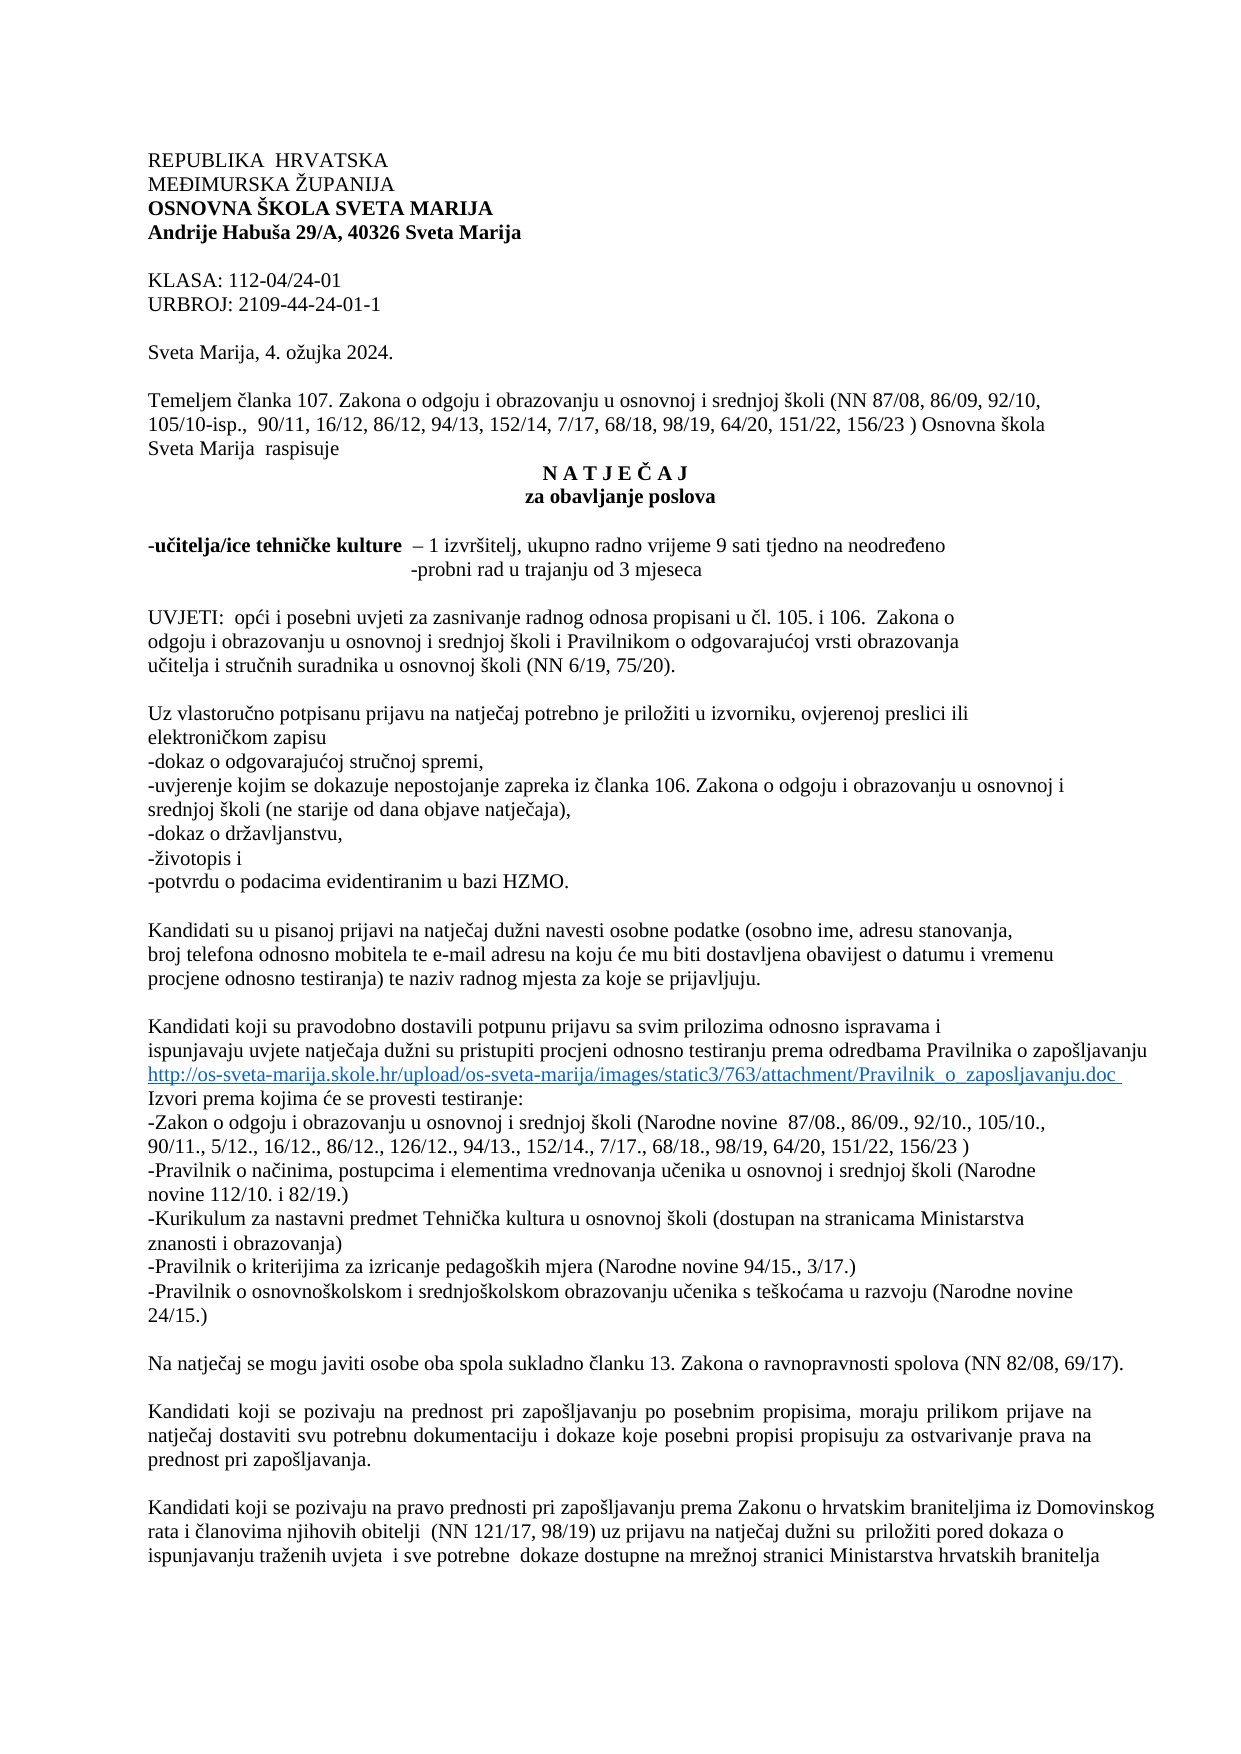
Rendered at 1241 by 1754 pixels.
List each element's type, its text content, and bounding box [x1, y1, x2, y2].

text -uvjerenje kojim se dokazuje nepostojanje zapreka iz članka 106. Zakona o odgoju i obrazovanju u osnovnoj i srednjoj školi (ne starije od dana objave natječaja), [148, 773, 1093, 821]
text -Kurikulum za nastavni predmet Tehnička kultura u osnovnoj školi (dostupan na stranicama Ministarstva znanosti i obrazovanja) [148, 1206, 1093, 1254]
text -Pravilnik o načinima, postupcima i elementima vrednovanja učenika u osnovnoj i srednjoj školi (Narodne novine 112/10. i 82/19.) [148, 1158, 1093, 1206]
text Uz vlastoručno potpisanu prijavu na natječaj potrebno je priložiti u izvorniku, ovjerenoj preslici ili elektroničkom zapisu [148, 701, 1093, 749]
text Na natječaj se mogu javiti osobe oba spola sukladno članku 13. Zakona o ravnopravnosti spolova (NN 82/08, 69/17). [148, 1351, 1235, 1375]
text procjene odnosno testiranja) te naziv radnog mjesta za koje se prijavljuju. [148, 966, 1235, 990]
text Kandidati su u pisanoj prijavi na natječaj dužni navesti osobne podatke (osobno ime, adresu stanovanja, [148, 918, 1235, 942]
text OSNOVNA ŠKOLA SVETA MARIJA [148, 196, 1093, 220]
text http://os-sveta-marija.skole.hr/upload/os-sveta-marija/images/static3/763/attachment/Pravilnik_o_zaposljavanju.doc [148, 1062, 1235, 1086]
text Kandidati koji se pozivaju na pravo prednosti pri zapošljavanju prema Zakonu o hrvatskim braniteljima iz Domovinskog [148, 1495, 1235, 1519]
text rata i članovima njihovih obitelji (NN 121/17, 98/19) uz prijavu na natječaj dužni su priložiti pored dokaza o [148, 1519, 1235, 1543]
text -potvrdu o podacima evidentiranim u bazi HZMO. [148, 869, 1093, 893]
text UVJETI: opći i posebni uvjeti za zasnivanje radnog odnosa propisani u čl. 105. i 106. Zakona o [148, 605, 1235, 629]
text broj telefona odnosno mobitela te e-mail adresu na koju će mu biti dostavljena obavijest o datumu i vremenu [148, 942, 1235, 966]
text -dokaz o državljanstvu, [148, 821, 1093, 845]
text Sveta Marija, 4. ožujka 2024. [148, 340, 1093, 364]
text -učitelja/ice tehničke kulture – 1 izvršitelj, ukupno radno vrijeme 9 sati tjedno na neodređeno [148, 533, 1093, 557]
text URBROJ: 2109-44-24-01-1 [148, 292, 1093, 316]
text ispunjavanju traženih uvjeta i sve potrebne dokaze dostupne na mrežnoj stranici Ministarstva hrvatskih branitelja [148, 1543, 1235, 1567]
text učitelja i stručnih suradnika u osnovnoj školi (NN 6/19, 75/20). [148, 653, 1235, 677]
text -životopis i [148, 845, 1093, 869]
text -Pravilnik o osnovnoškolskom i srednjoškolskom obrazovanju učenika s teškoćama u razvoju (Narodne novine 24/15.) [148, 1278, 1093, 1327]
text -probni rad u trajanju od 3 mjeseca [148, 557, 1093, 581]
text odgoju i obrazovanju u osnovnoj i srednjoj školi i Pravilnikom o odgovarajućoj vrsti obrazovanja [148, 629, 1235, 653]
text -Zakon o odgoju i obrazovanju u osnovnoj i srednjoj školi (Narodne novine 87/08., 86/09., 92/10., 105/10., 90/11., 5/12., 16/12., 86/12., 126/12., 94/13., 152/14., 7/17., 68/18., 98/19, 64/20, 151/22, 156/23 ) [148, 1110, 1093, 1158]
text REPUBLIKA HRVATSKA [148, 148, 1093, 172]
text N A T J E Č A J [443, 460, 1093, 484]
text -dokaz o odgovarajućoj stručnoj spremi, [148, 749, 1093, 773]
text Andrije Habuša 29/A, 40326 Sveta Marija [148, 220, 1093, 244]
text Kandidati koji se pozivaju na prednost pri zapošljavanju po posebnim propisima, moraju prilikom prijave na natječaj dostaviti svu potrebnu dokumentaciju i dokaze koje posebni propisi propisuju za ostvarivanje prava na prednost pri zapošljavanja. [148, 1399, 1093, 1471]
text ispunjavaju uvjete natječaja dužni su pristupiti procjeni odnosno testiranju prema odredbama Pravilnika o zapošljavanju [148, 1038, 1235, 1062]
text za obavljanje poslova [148, 484, 1093, 508]
text Kandidati koji su pravodobno dostavili potpunu prijavu sa svim prilozima odnosno ispravama i [148, 1014, 1235, 1038]
text MEĐIMURSKA ŽUPANIJA [148, 172, 1093, 196]
text KLASA: 112-04/24-01 [148, 268, 1093, 292]
text Izvori prema kojima će se provesti testiranje: [148, 1086, 1235, 1110]
text -Pravilnik o kriterijima za izricanje pedagoških mjera (Narodne novine 94/15., 3/17.) [148, 1254, 1093, 1278]
text Temeljem članka 107. Zakona o odgoju i obrazovanju u osnovnoj i srednjoj školi (NN 87/08, 86/09, 92/10, 105/10-isp., 90/11, 16/12, 86/12, 94/13, 152/14, 7/17, 68/18, 98/19, 64/20, 151/22, 156/23 ) Osnovna škola Sveta Marija raspisuje [148, 388, 1093, 460]
